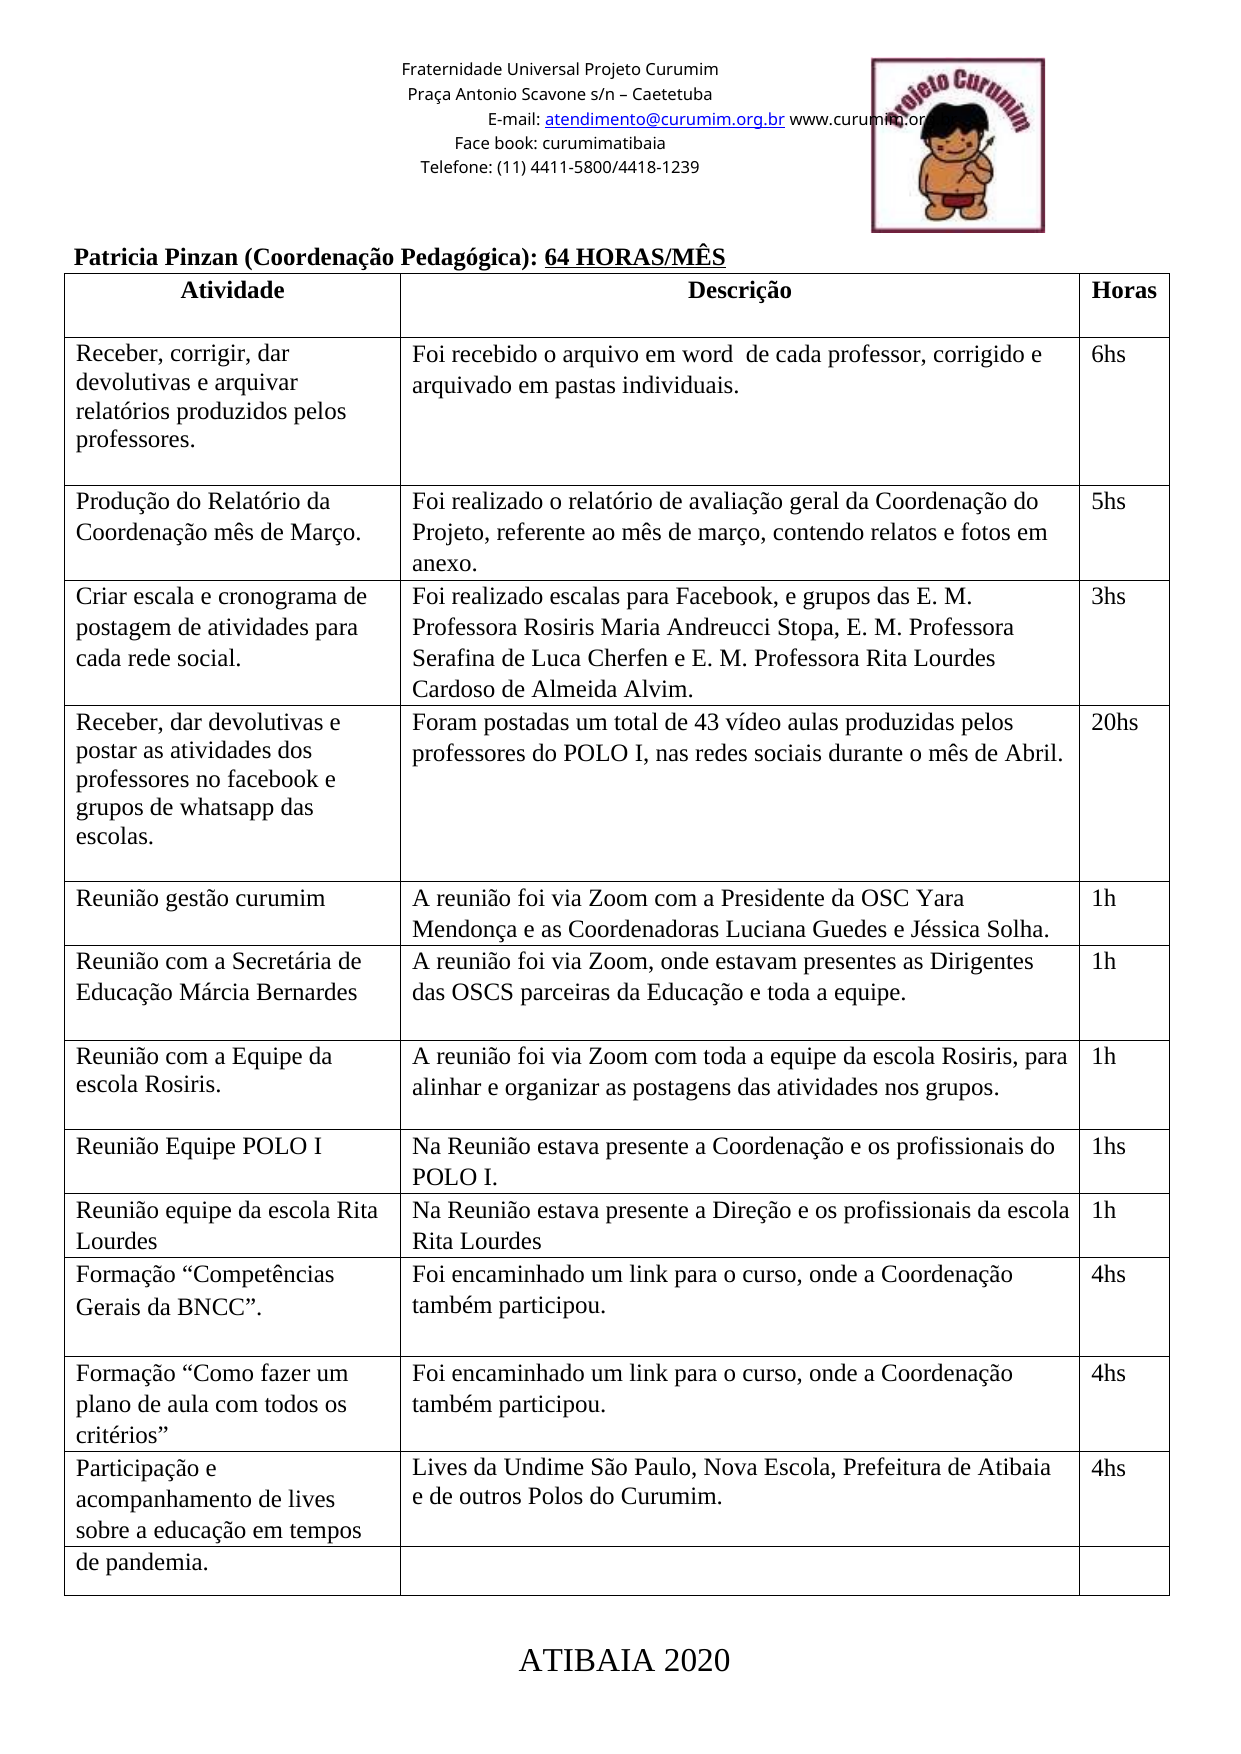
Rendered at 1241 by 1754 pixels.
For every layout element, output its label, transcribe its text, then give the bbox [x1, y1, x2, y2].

table_cell Reunião com a Equipe da escola Rosiris. [65, 1041, 400, 1129]
subtitle Patricia Pinzan (Coordenação Pedagógica): 64 HORAS/MÊS [73, 242, 1165, 271]
table_cell [1080, 1547, 1169, 1595]
table_cell 4hs [1080, 1452, 1169, 1546]
table_cell 1h [1080, 1194, 1169, 1257]
table_cell 4hs [1080, 1357, 1169, 1451]
table_header Horas [1080, 274, 1169, 337]
table_cell de pandemia. [65, 1547, 400, 1595]
table_cell 5hs [1080, 486, 1169, 579]
table_cell 20hs [1080, 706, 1169, 881]
table_cell Foi encaminhado um link para o curso, onde a Coordenação também participou. [401, 1357, 1079, 1451]
table_cell Na Reunião estava presente a Direção e os profissionais da escola Rita Lourdes [401, 1194, 1079, 1257]
table_cell Foi encaminhado um link para o curso, onde a Coordenação também participou. [401, 1258, 1079, 1356]
table_cell Reunião gestão curumim [65, 882, 400, 945]
table_cell Formação “Como fazer um plano de aula com todos os critérios” [65, 1357, 400, 1451]
table_cell Lives da Undime São Paulo, Nova Escola, Prefeitura de Atibaia e de outros Polos do Curumim. [401, 1452, 1079, 1546]
table_cell Na Reunião estava presente a Coordenação e os profissionais do POLO I. [401, 1130, 1079, 1193]
table_cell Produção do Relatório da Coordenação mês de Março. [65, 486, 400, 579]
table_cell Participação e acompanhamento de lives sobre a educação em tempos [65, 1452, 400, 1546]
table_cell 1h [1080, 1041, 1169, 1129]
table_cell Criar escala e cronograma de postagem de atividades para cada rede social. [65, 581, 400, 705]
table_cell 1h [1080, 882, 1169, 945]
table_cell 1hs [1080, 1130, 1169, 1193]
table_cell Reunião com a Secretária de Educação Márcia Bernardes [65, 946, 400, 1039]
table_header Descrição [401, 274, 1079, 337]
table_cell 6hs [1080, 338, 1169, 484]
table_cell 3hs [1080, 581, 1169, 705]
table_cell Formação “Competências Gerais da BNCC”. [65, 1258, 400, 1356]
table_cell Foram postadas um total de 43 vídeo aulas produzidas pelos professores do POLO I, nas redes sociais durante o mês de Abril. [401, 706, 1079, 881]
table_cell A reunião foi via Zoom com toda a equipe da escola Rosiris, para alinhar e organizar as postagens das atividades nos grupos. [401, 1041, 1079, 1129]
table_cell Foi recebido o arquivo em word de cada professor, corrigido e arquivado em pastas individuais. [401, 338, 1079, 484]
table_header Atividade [65, 274, 400, 337]
table_cell Foi realizado escalas para Facebook, e grupos das E. M. Professora Rosiris Maria Andreucci Stopa, E. M. Professora Serafina de Luca Cherfen e E. M. Professora Rita Lourdes Cardoso de Almeida Alvim. [401, 581, 1079, 705]
table_cell Receber, dar devolutivas e postar as atividades dos professores no facebook e grupos de whatsapp das escolas. [65, 706, 400, 881]
table_cell Reunião equipe da escola Rita Lourdes [65, 1194, 400, 1257]
table_cell A reunião foi via Zoom com a Presidente da OSC Yara Mendonça e as Coordenadoras Luciana Guedes e Jéssica Solha. [401, 882, 1079, 945]
table_cell 4hs [1080, 1258, 1169, 1356]
table_cell Reunião Equipe POLO I [65, 1130, 400, 1193]
picture [870, 57, 1046, 233]
table_cell [401, 1547, 1079, 1595]
table_cell Receber, corrigir, dar devolutivas e arquivar relatórios produzidos pelos professores. [65, 338, 400, 484]
table_cell Foi realizado o relatório de avaliação geral da Coordenação do Projeto, referente ao mês de março, contendo relatos e fotos em anexo. [401, 486, 1079, 579]
table_cell 1h [1080, 946, 1169, 1039]
table_cell A reunião foi via Zoom, onde estavam presentes as Dirigentes das OSCS parceiras da Educação e toda a equipe. [401, 946, 1079, 1039]
